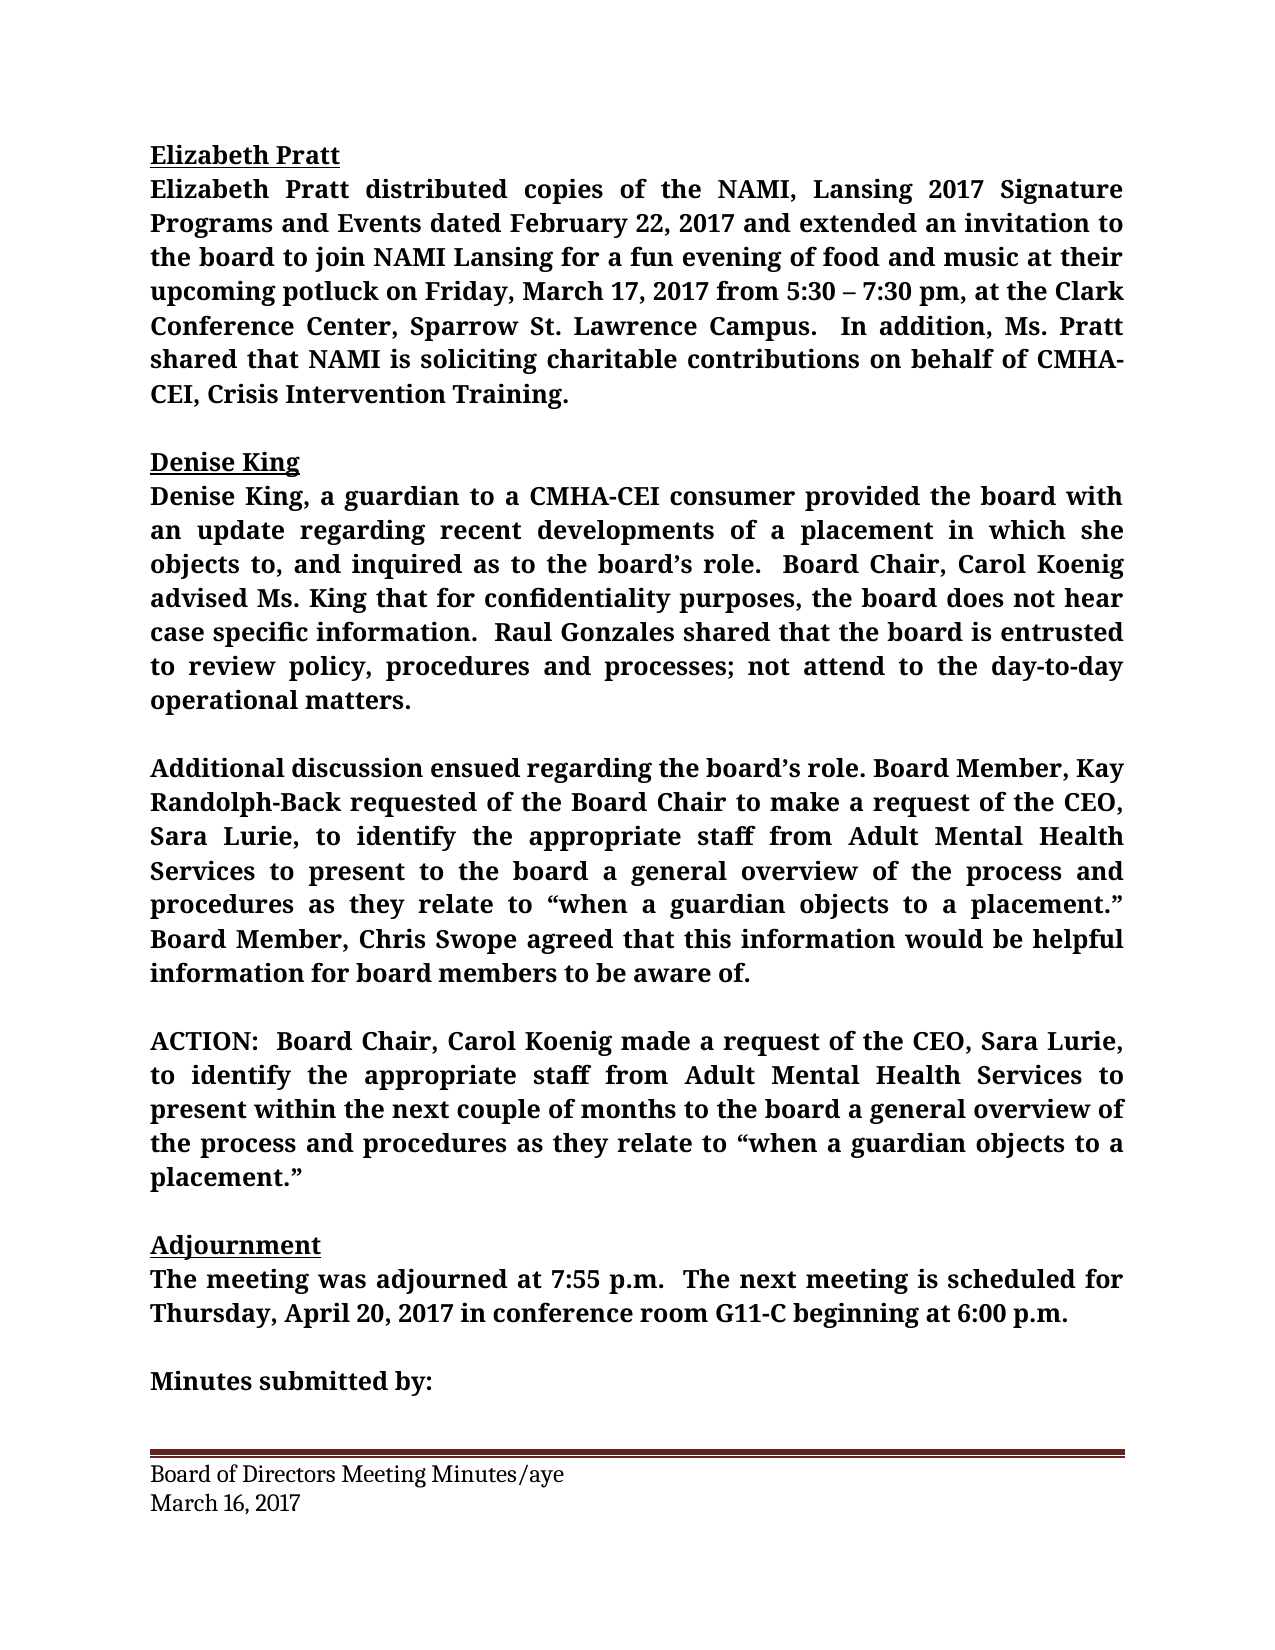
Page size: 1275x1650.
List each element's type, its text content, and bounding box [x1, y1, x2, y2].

text Elizabeth Pratt [150, 138, 1125, 172]
text Elizabeth Pratt distributed copies of the NAMI, Lansing 2017 Signature Programs and Events dated February 22, 2017 and extended an invitation to the board to join NAMI Lansing for a fun evening of food and music at their upcoming potluck on Friday, March 17, 2017 from 5:30 – 7:30 pm, at the Clark Conference Center, Sparrow St. Lawrence Campus. In addition, Ms. Pratt shared that NAMI is soliciting charitable contributions on behalf of CMHA-CEI, Crisis Intervention Training. [150, 172, 1125, 410]
text The meeting was adjourned at 7:55 p.m. The next meeting is scheduled for Thursday, April 20, 2017 in conference room G11-C beginning at 6:00 p.m. [150, 1262, 1125, 1330]
text Additional discussion ensued regarding the board’s role. Board Member, Kay Randolph-Back requested of the Board Chair to make a request of the CEO, Sara Lurie, to identify the appropriate staff from Adult Mental Health Services to present to the board a general overview of the process and procedures as they relate to “when a guardian objects to a placement.” Board Member, Chris Swope agreed that this information would be helpful information for board members to be aware of. [150, 751, 1125, 989]
text ACTION: Board Chair, Carol Koenig made a request of the CEO, Sara Lurie, to identify the appropriate staff from Adult Mental Health Services to present within the next couple of months to the board a general overview of the process and procedures as they relate to “when a guardian objects to a placement.” [150, 1023, 1125, 1194]
text Denise King [150, 444, 1125, 478]
text Denise King, a guardian to a CMHA-CEI consumer provided the board with an update regarding recent developments of a placement in which she objects to, and inquired as to the board’s role. Board Chair, Carol Koenig advised Ms. King that for confidentiality purposes, the board does not hear case specific information. Raul Gonzales shared that the board is entrusted to review policy, procedures and processes; not attend to the day-to-day operational matters. [150, 478, 1125, 717]
text Minutes submitted by: [150, 1364, 1125, 1398]
text Adjournment [150, 1228, 1125, 1262]
